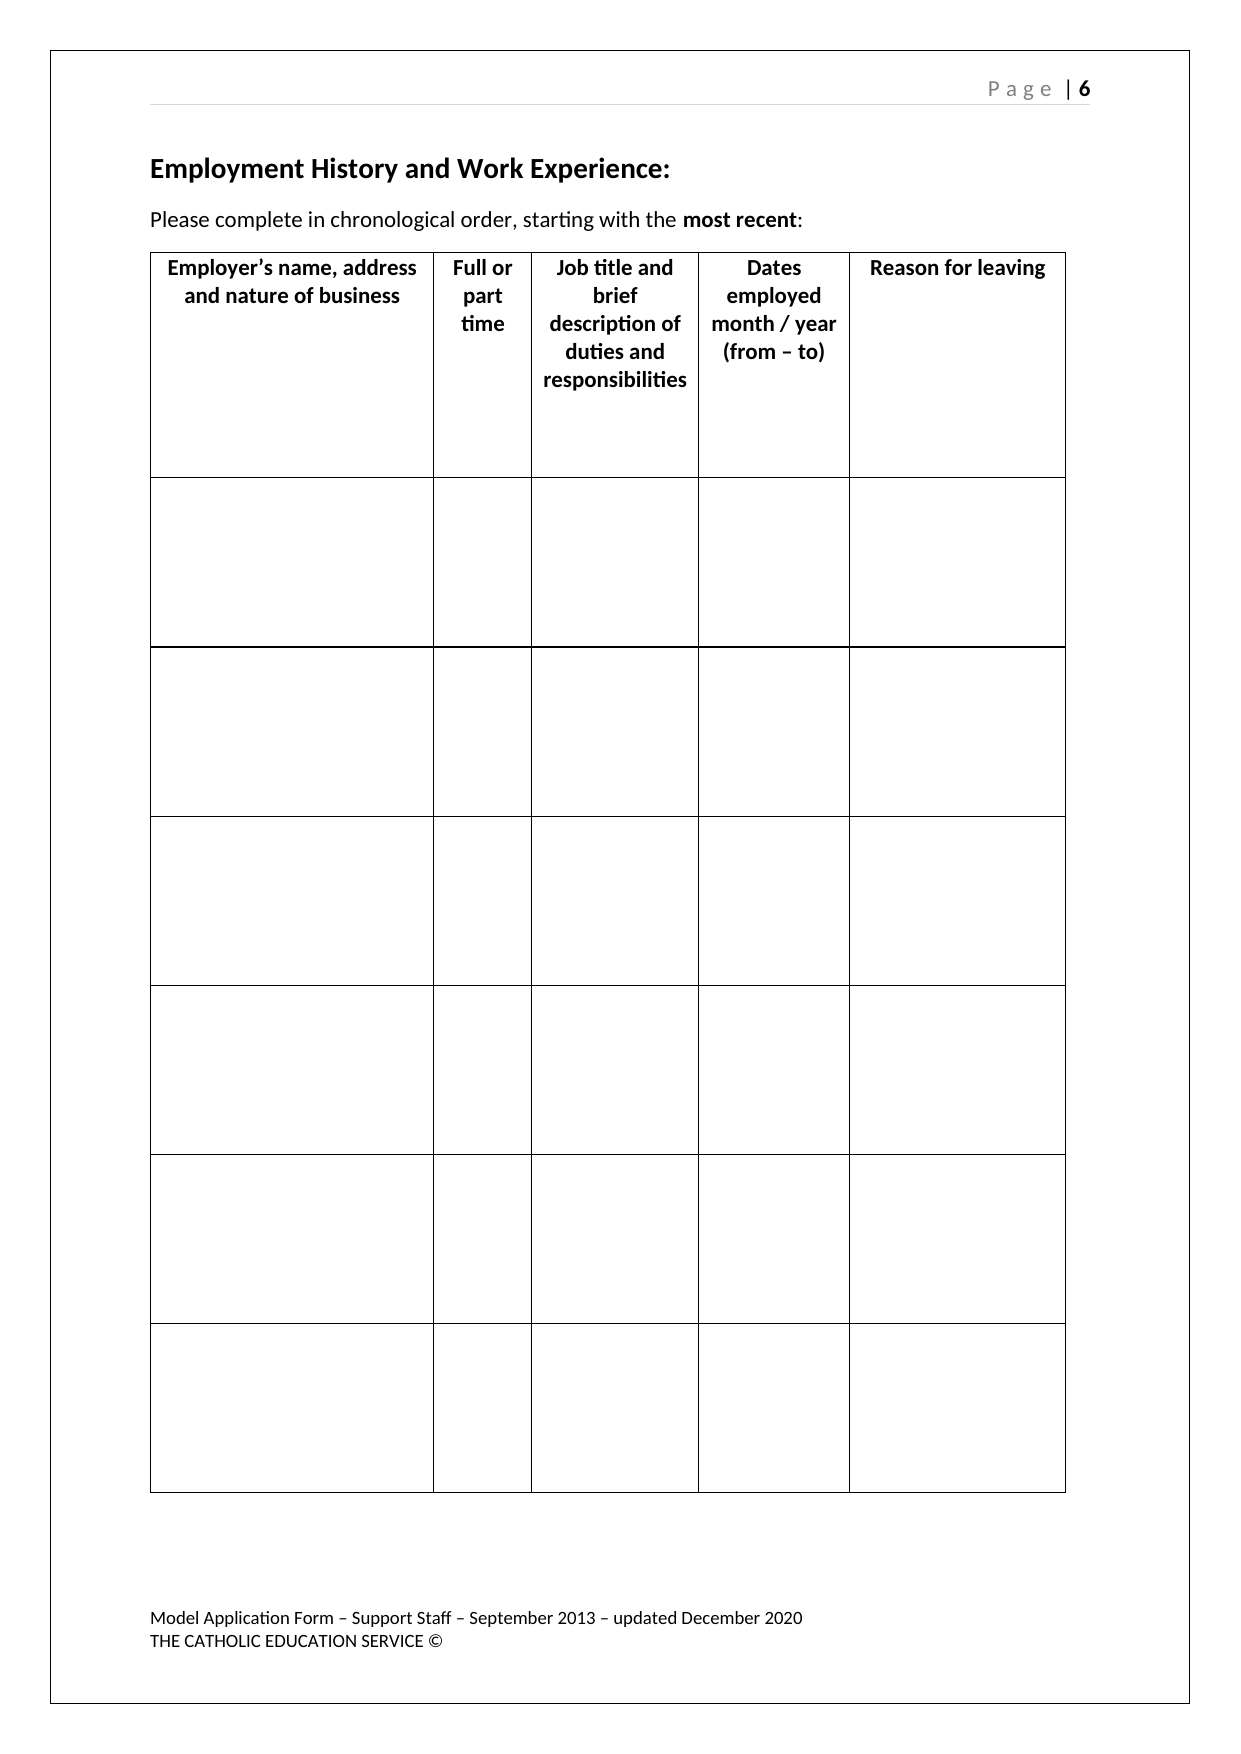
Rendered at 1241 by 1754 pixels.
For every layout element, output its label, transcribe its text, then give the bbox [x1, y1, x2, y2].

table_cell [434, 478, 531, 646]
table_cell [699, 478, 849, 646]
table_header Dates employed month / year (from – to) [699, 253, 849, 477]
table_cell [850, 648, 1065, 816]
table_cell [532, 478, 698, 646]
table_cell [699, 817, 849, 985]
table_cell [699, 648, 849, 816]
table_cell [151, 478, 433, 646]
table_cell [151, 1155, 433, 1323]
table_header Employer’s name, address and nature of business [151, 253, 433, 477]
table_cell [151, 648, 433, 816]
table_cell [850, 986, 1065, 1154]
table_cell [699, 1324, 849, 1492]
table_cell [434, 1155, 531, 1323]
table_cell [151, 986, 433, 1154]
table_header Reason for leaving [850, 253, 1065, 477]
table_cell [699, 986, 849, 1154]
table_cell [532, 1324, 698, 1492]
table_cell [850, 1155, 1065, 1323]
table_cell [434, 1324, 531, 1492]
table_cell [151, 817, 433, 985]
table_cell [850, 1324, 1065, 1492]
table_header Full or part time [434, 253, 531, 477]
table_cell [532, 1155, 698, 1323]
table_cell [532, 817, 698, 985]
table_cell [434, 986, 531, 1154]
table_cell [699, 1155, 849, 1323]
table_cell [850, 478, 1065, 646]
table_header Job title and brief description of duties and responsibilities [532, 253, 698, 477]
table_cell [850, 817, 1065, 985]
table_cell [151, 1324, 433, 1492]
table_cell [434, 817, 531, 985]
table_cell [532, 648, 698, 816]
table_cell [434, 648, 531, 816]
table_cell [532, 986, 698, 1154]
text Employment History and Work Experience: [150, 150, 1090, 186]
text Please complete in chronological order, starting with the most recent: [150, 205, 1090, 233]
